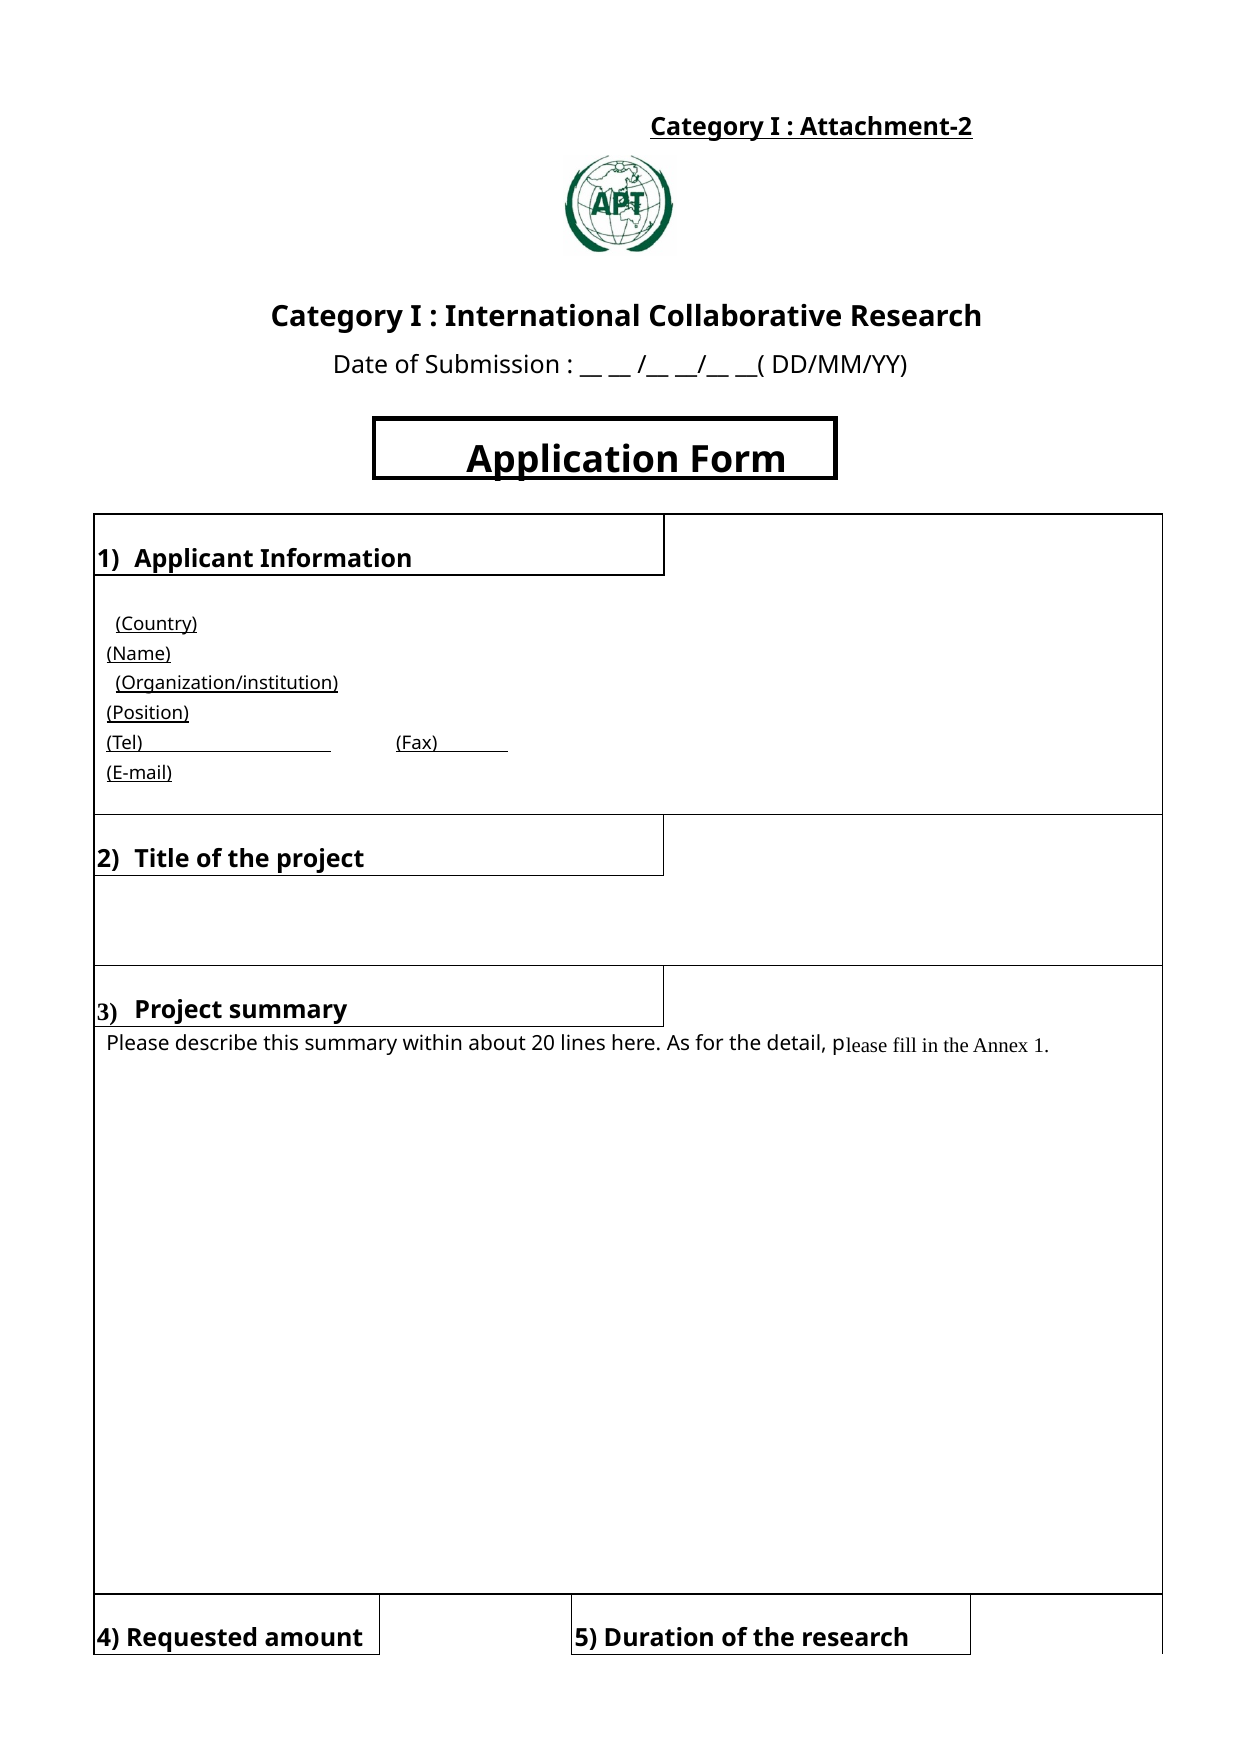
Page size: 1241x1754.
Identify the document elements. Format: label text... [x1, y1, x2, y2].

subtitle Category I : International Collaborative Research [75, 275, 1178, 334]
table_cell [971, 1595, 1162, 1654]
table_cell (Country) (Name) (Organization/institution) (Position) (Tel) (Fax) (E-mail) [95, 574, 1162, 814]
table_cell Project summary [95, 966, 663, 1026]
table_header [665, 515, 1162, 574]
table_cell [664, 966, 1162, 1026]
table_cell [664, 815, 1162, 875]
table_cell 4) Requested amount [95, 1595, 379, 1654]
table_cell 5) Duration of the research [572, 1595, 970, 1654]
table_cell Please describe this summary within about 20 lines here. As for the detail, please fill in the Annex 1. [95, 1026, 1162, 1593]
table_cell [380, 1595, 571, 1654]
table_cell Title of the project [95, 815, 663, 875]
picture [563, 155, 678, 256]
text Category I : Attachment-2 [75, 96, 1165, 156]
subtitle Application Form [75, 424, 1178, 483]
text Date of Submission : __ __ /__ __/__ __( DD/MM/YY) [75, 334, 1165, 394]
table_header Applicant Information [95, 515, 663, 574]
table_cell [95, 875, 1162, 965]
